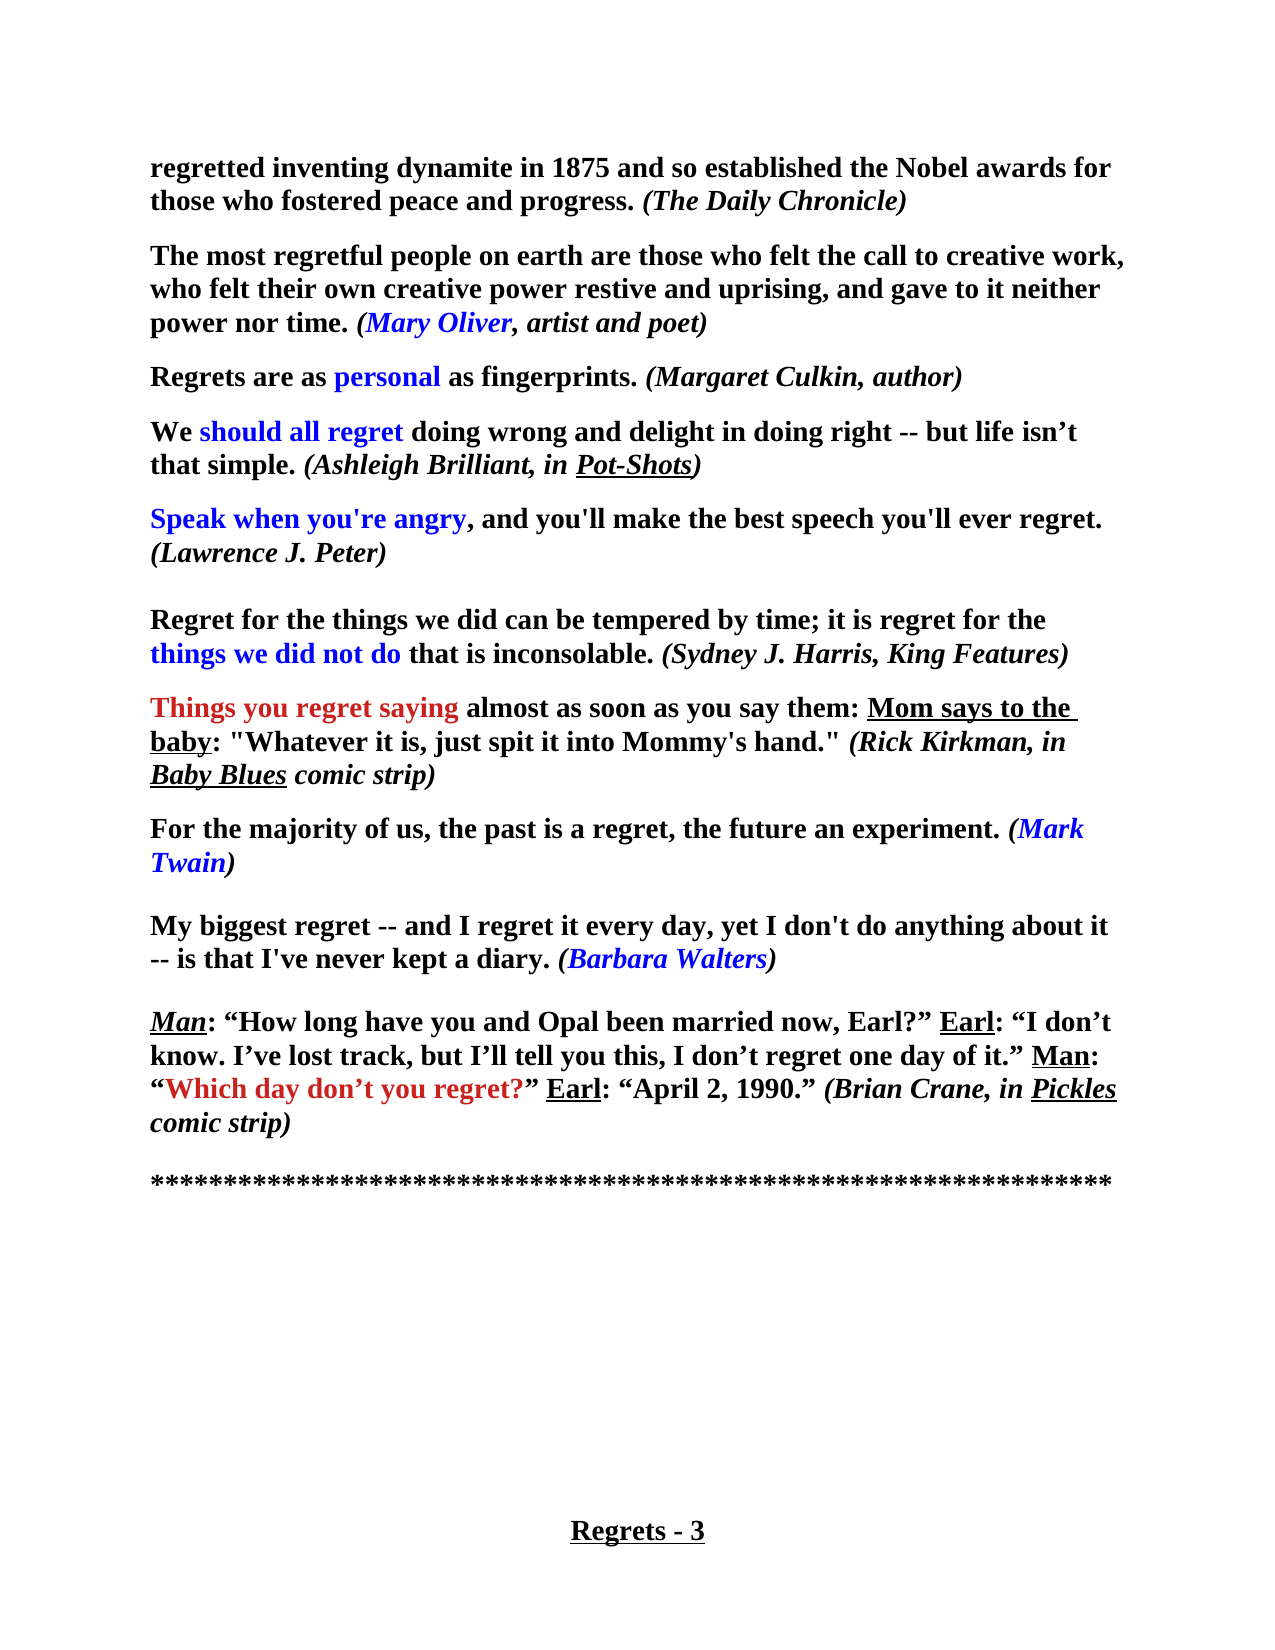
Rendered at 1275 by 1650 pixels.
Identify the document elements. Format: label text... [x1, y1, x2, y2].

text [150, 150, 1125, 217]
text Regrets are as personal as fingerprints. (Margaret Culkin, author) [150, 359, 1125, 393]
text We should all regret doing wrong and delight in doing right -- but life isn’t that simple. (Ashleigh Brilliant, in Pot-Shots) [150, 414, 1125, 481]
text Things you regret saying almost as soon as you say them: Mom says to the baby: "Whatever it is, just spit it into Mommy's hand." (Rick Kirkman, in Baby Blues comic strip) [150, 690, 1125, 791]
text For the majority of us, the past is a regret, the future an experiment. (Mark Twain) [150, 812, 1125, 879]
text ****************************************************************** [150, 1167, 1125, 1201]
text The most regretful people on earth are those who felt the call to creative work, who felt their own creative power restive and uprising, and gave to it neither power nor time. (Mary Oliver, artist and poet) [150, 238, 1125, 338]
text Man: “How long have you and Opal been married now, Earl?” Earl: “I don’t know. I’ve lost track, but I’ll tell you this, I don’t regret one day of it.” Man: “Which day don’t you regret?” Earl: “April 2, 1990.” (Brian Crane, in Pickles comic strip) [150, 1004, 1125, 1138]
text Speak when you're angry, and you'll make the best speech you'll ever regret. (Lawrence J. Peter) [150, 502, 1125, 569]
text Regret for the things we did can be tempered by time; it is regret for the things we did not do that is inconsolable. (Sydney J. Harris, King Features) [150, 602, 1125, 669]
text My biggest regret -- and I regret it every day, yet I don't do anything about it -- is that I've never kept a diary. (Barbara Walters) [150, 908, 1125, 975]
